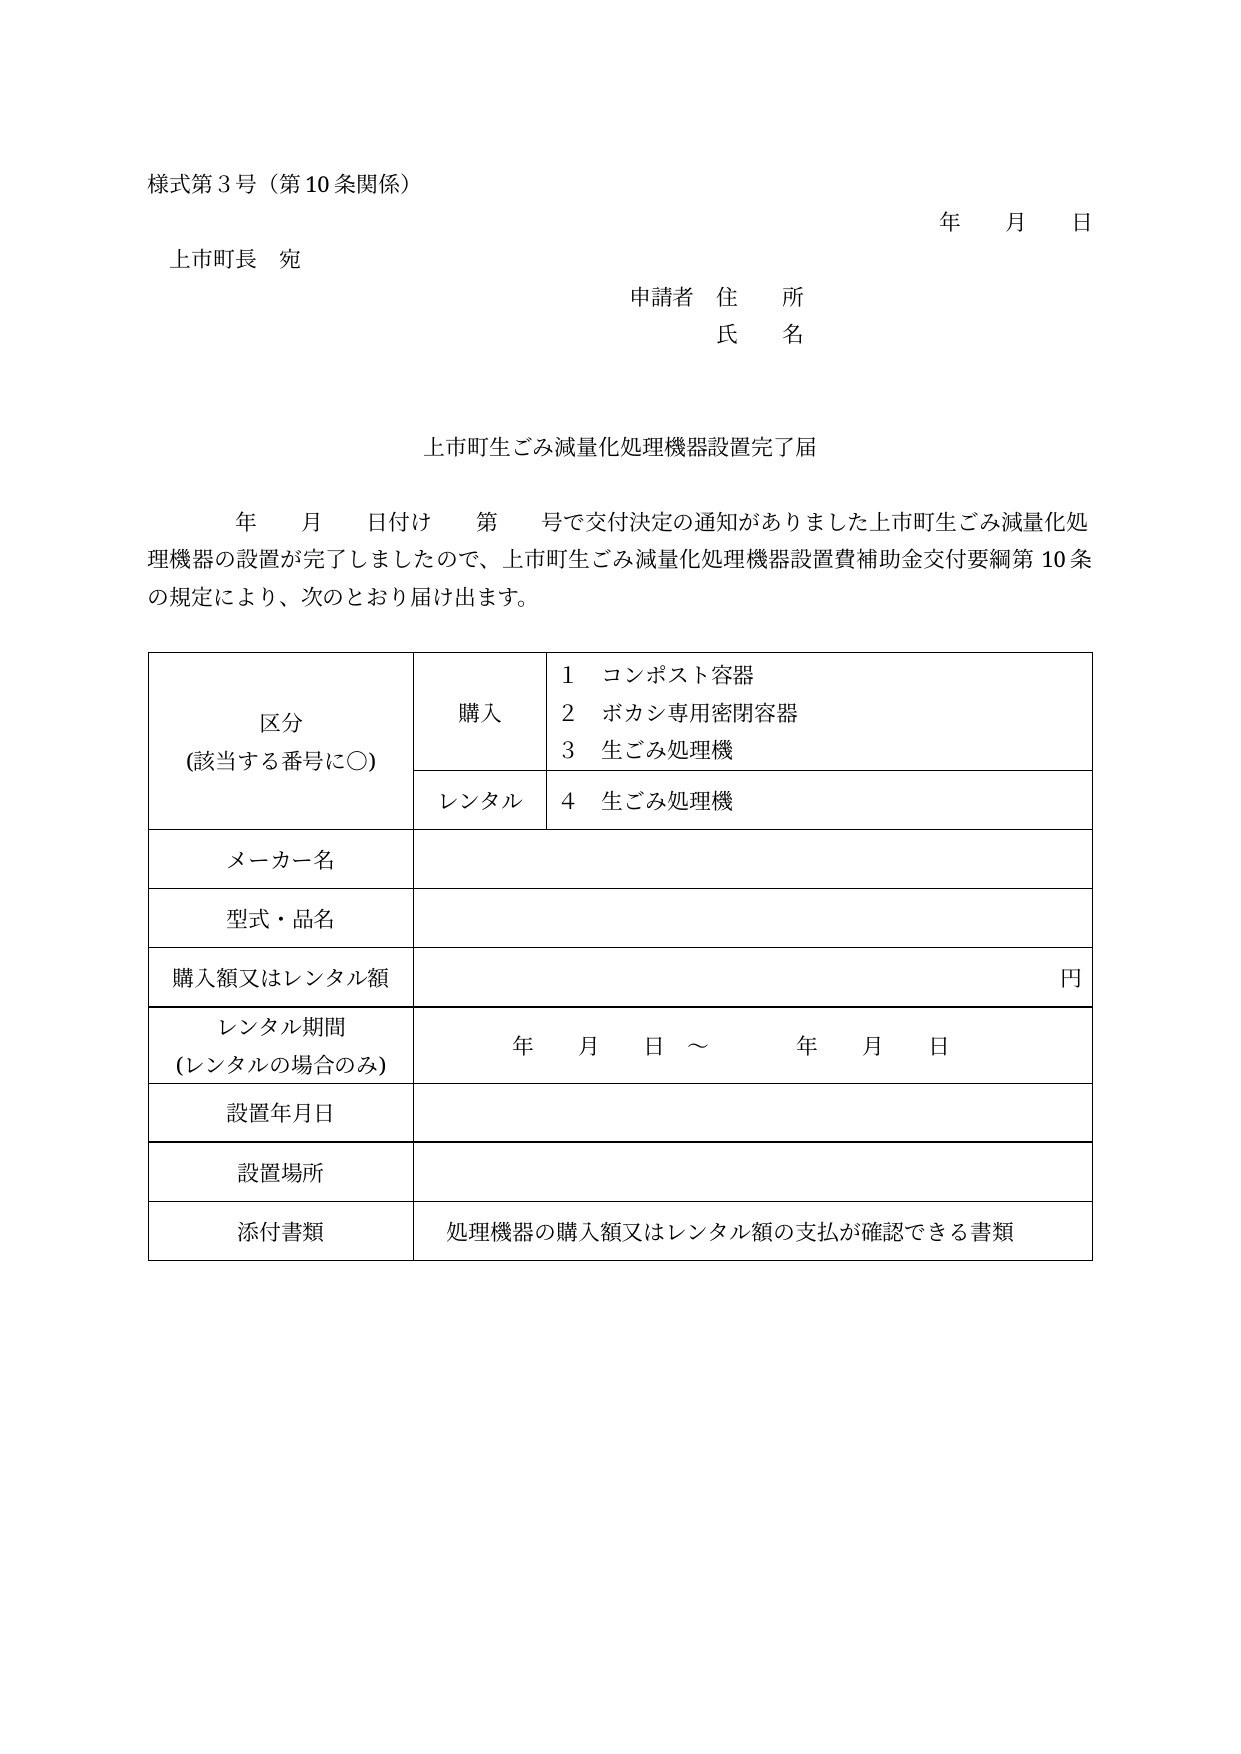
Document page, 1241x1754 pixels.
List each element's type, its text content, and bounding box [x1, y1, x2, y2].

table_header 区分 (該当する番号に○) [149, 653, 413, 829]
table_cell 円 [414, 948, 1092, 1006]
table_cell 添付書類 [149, 1202, 413, 1259]
table_cell [414, 830, 1092, 888]
text 年 月 日付け 第 号で交付決定の通知がありました上市町生ごみ減量化処理機器の設置が完了しましたので、上市町生ごみ減量化処理機器設置費補助金交付要綱第10条の規定により、次のとおり届け出ます。 [148, 502, 1092, 614]
text 上市町長 宛 [148, 239, 1092, 277]
table_cell ４ 生ごみ処理機 [547, 771, 1092, 829]
text 上市町生ごみ減量化処理機器設置完了届 [148, 427, 1092, 464]
table_cell [414, 1143, 1092, 1201]
table_header １ コンポスト容器 ２ ボカシ専用密閉容器 ３ 生ごみ処理機 [547, 653, 1092, 770]
table_cell 型式・品名 [149, 889, 413, 947]
table_cell レンタル [414, 771, 546, 829]
text 様式第３号（第10条関係） [148, 164, 1092, 202]
table_cell レンタル期間 (レンタルの場合のみ) [149, 1008, 413, 1082]
text 年 月 日 [148, 202, 1092, 239]
table_cell 設置年月日 [149, 1084, 413, 1141]
table_cell 購入額又はレンタル額 [149, 948, 413, 1006]
text 氏 名 [148, 314, 1092, 352]
table_cell 設置場所 [149, 1143, 413, 1201]
table_cell メーカー名 [149, 830, 413, 888]
table_cell 処理機器の購入額又はレンタル額の支払が確認できる書類 [414, 1202, 1092, 1259]
table_cell [414, 1084, 1092, 1141]
table_cell [414, 889, 1092, 947]
text 申請者 住 所 [148, 277, 1092, 314]
table_header 購入 [414, 653, 546, 770]
table_cell 年 月 日 ～ 年 月 日 [414, 1008, 1092, 1082]
